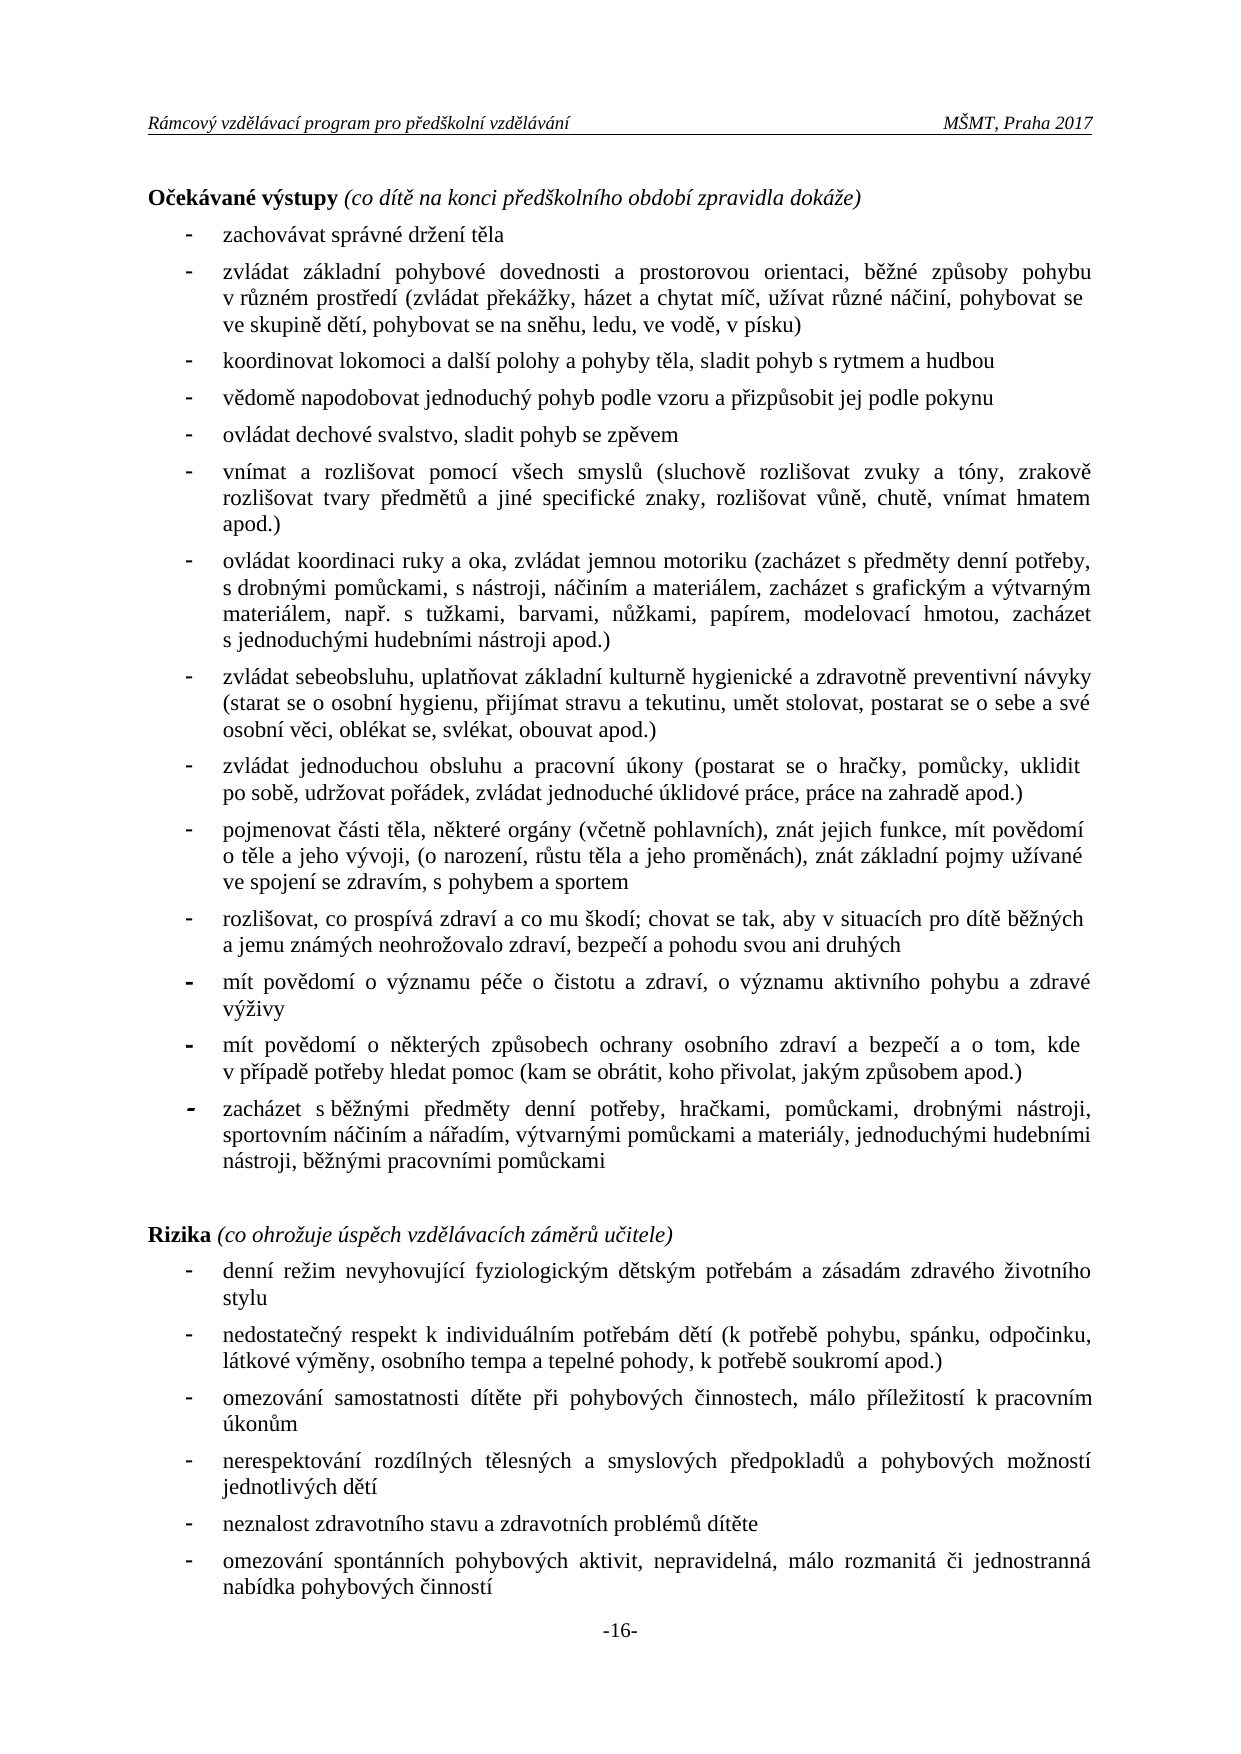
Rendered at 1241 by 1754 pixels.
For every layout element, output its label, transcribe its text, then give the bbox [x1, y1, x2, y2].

list ovládat dechové svalstvo, sladit pohyb se zpěvem [185, 421, 1092, 447]
list zvládat základní pohybové dovednosti a prostorovou orientaci, běžné způsoby pohybu v různém prostředí (zvládat překážky, házet a chytat míč, užívat různé náčiní, pohybovat se ve skupině dětí, pohybovat se na sněhu, ledu, ve vodě, v písku) [185, 258, 1092, 337]
list denní režim nevyhovující fyziologickým dětským potřebám a zásadám zdravého životního stylu [185, 1258, 1092, 1310]
list vnímat a rozlišovat pomocí všech smyslů (sluchově rozlišovat zvuky a tóny, zrakově rozlišovat tvary předmětů a jiné specifické znaky, rozlišovat vůně, chutě, vnímat hmatem apod.) [185, 458, 1092, 537]
list zacházet s běžnými předměty denní potřeby, hračkami, pomůckami, drobnými nástroji, sportovním náčiním a nářadím, výtvarnými pomůckami a materiály, jednoduchými hudebními nástroji, běžnými pracovními pomůckami [185, 1094, 1092, 1174]
list pojmenovat části těla, některé orgány (včetně pohlavních), znát jejich funkce, mít povědomí o těle a jeho vývoji, (o narození, růstu těla a jeho proměnách), znát základní pojmy užívané ve spojení se zdravím, s pohybem a sportem [185, 816, 1092, 895]
list nerespektování rozdílných tělesných a smyslových předpokladů a pohybových možností jednotlivých dětí [185, 1447, 1092, 1500]
list omezování spontánních pohybových aktivit, nepravidelná, málo rozmanitá či jednostranná nabídka pohybových činností [185, 1547, 1092, 1599]
text Rizika (co ohrožuje úspěch vzdělávacích záměrů učitele) [148, 1221, 1092, 1247]
list zachovávat správné držení těla [185, 221, 1092, 248]
list ovládat koordinaci ruky a oka, zvládat jemnou motoriku (zacházet s předměty denní potřeby, s drobnými pomůckami, s nástroji, náčiním a materiálem, zacházet s grafickým a výtvarným materiálem, např. s tužkami, barvami, nůžkami, papírem, modelovací hmotou, zacházet s jednoduchými hudebními nástroji apod.) [185, 547, 1092, 653]
list zvládat sebeobsluhu, uplatňovat základní kulturně hygienické a zdravotně preventivní návyky (starat se o osobní hygienu, přijímat stravu a tekutinu, umět stolovat, postarat se o sebe a své osobní věci, oblékat se, svlékat, obouvat apod.) [185, 663, 1092, 742]
list rozlišovat, co prospívá zdraví a co mu škodí; chovat se tak, aby v situacích pro dítě běžných a jemu známých neohrožovalo zdraví, bezpečí a pohodu svou ani druhých [185, 905, 1092, 958]
list omezování samostatnosti dítěte při pohybových činnostech, málo příležitostí k pracovním úkonům [185, 1384, 1092, 1437]
list mít povědomí o významu péče o čistotu a zdraví, o významu aktivního pohybu a zdravé výživy [185, 968, 1092, 1021]
text Očekávané výstupy (co dítě na konci předškolního období zpravidla dokáže) [148, 184, 1092, 211]
list vědomě napodobovat jednoduchý pohyb podle vzoru a přizpůsobit jej podle pokynu [185, 384, 1092, 411]
list neznalost zdravotního stavu a zdravotních problémů dítěte [185, 1510, 1092, 1536]
list zvládat jednoduchou obsluhu a pracovní úkony (postarat se o hračky, pomůcky, uklidit po sobě, udržovat pořádek, zvládat jednoduché úklidové práce, práce na zahradě apod.) [185, 753, 1092, 805]
list mít povědomí o některých způsobech ochrany osobního zdraví a bezpečí a o tom, kde v případě potřeby hledat pomoc (kam se obrátit, koho přivolat, jakým způsobem apod.) [185, 1031, 1092, 1084]
list nedostatečný respekt k individuálním potřebám dětí (k potřebě pohybu, spánku, odpočinku, látkové výměny, osobního tempa a tepelné pohody, k potřebě soukromí apod.) [185, 1321, 1092, 1373]
list koordinovat lokomoci a další polohy a pohyby těla, sladit pohyb s rytmem a hudbou [185, 347, 1092, 374]
